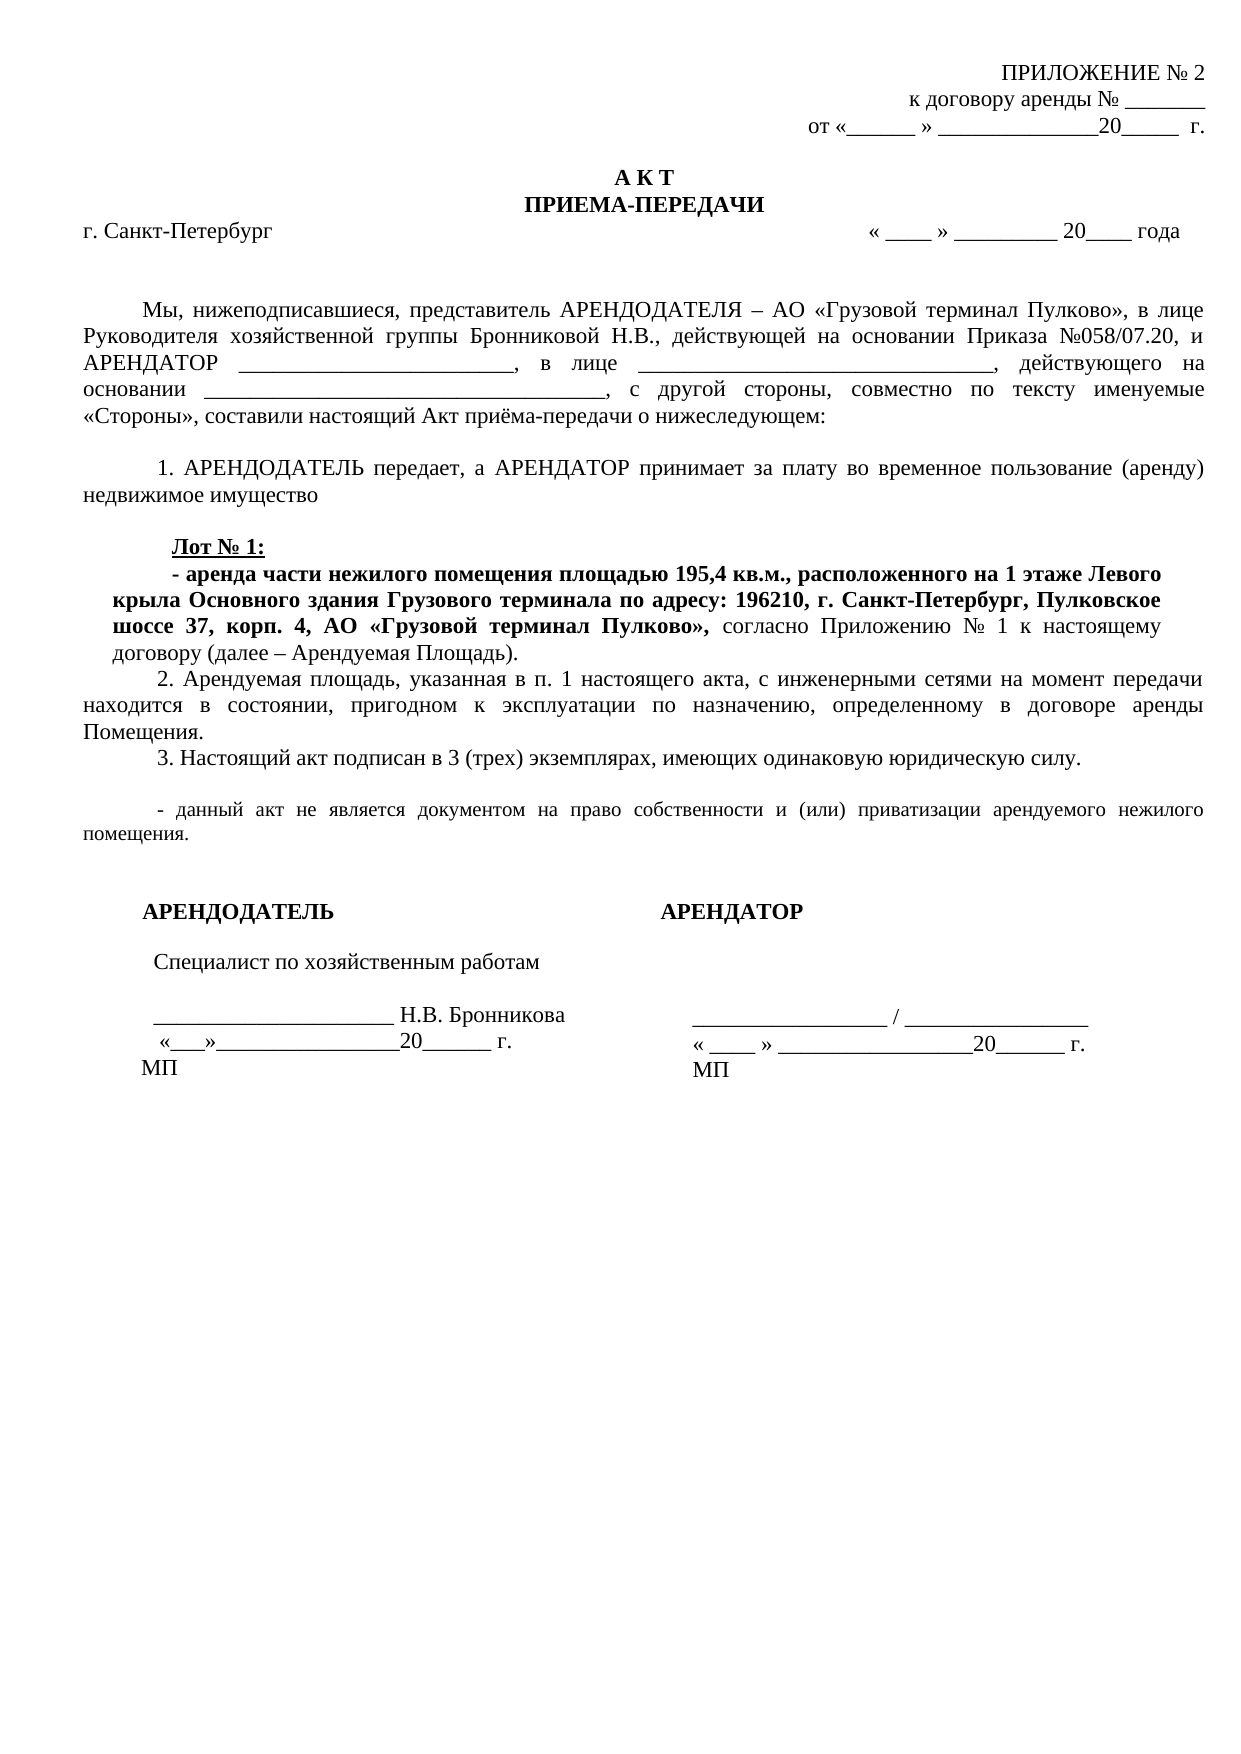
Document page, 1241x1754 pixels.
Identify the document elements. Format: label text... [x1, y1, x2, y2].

text 1. АРЕНДОДАТЕЛЬ передает, а АРЕНДАТОР принимает за плату во временное пользование (аренду) недвижимое имущество [83, 454, 1205, 507]
text Мы, нижеподписавшиеся, представитель АРЕНДОДАТЕЛЯ – АО «Грузовой терминал Пулково», в лице Руководителя хозяйственной группы Бронниковой Н.В., действующей на основании Приказа №058/07.20, и АРЕНДАТОР ________________________, в лице _______________________________, действующего на основании ___________________________________, с другой стороны, совместно по тексту именуемые «Стороны», составили настоящий Акт приёма-передачи о нижеследующем: [83, 296, 1205, 428]
text 3. Настоящий акт подписан в 3 (трех) экземплярах, имеющих одинаковую юридическую силу. [83, 744, 1205, 771]
table_header Специалист по хозяйственным работам _____________________ Н.В. Бронникова «___»________________20______ г. МП [83, 924, 652, 1106]
text - данный акт не является документом на право собственности и (или) приватизации арендуемого нежилого помещения. [83, 797, 1205, 845]
text Лот № 1: [112, 533, 1162, 560]
text Приложение № 2 [83, 59, 1205, 85]
text АРЕНДОДАТЕЛЬ АРЕНДАТОР [83, 898, 1205, 924]
text А К Т [83, 164, 1205, 191]
text к договору аренды № _______ [83, 85, 1205, 112]
text приема-передачи [83, 191, 1205, 217]
text г. Санкт-Петербург « ____ » _________ 20____ года [83, 217, 1205, 243]
text - аренда части нежилого помещения площадью 195,4 кв.м., расположенного на 1 этаже Левого крыла Основного здания Грузового терминала по адресу: 196210, г. Санкт-Петербург, Пулковское шоссе 37, корп. 4, АО «Грузовой терминал Пулково», согласно Приложению № 1 к настоящему договору (далее – Арендуемая Площадь). [112, 560, 1162, 665]
table_header _________________ / ________________ « ____ » _________________20______ г. МП [652, 924, 1102, 1106]
text от «______ » ______________20_____ г. [83, 112, 1205, 138]
text 2. Арендуемая площадь, указанная в п. 1 настоящего акта, с инженерными сетями на момент передачи находится в состоянии, пригодном к эксплуатации по назначению, определенному в договоре аренды Помещения. [83, 665, 1205, 744]
